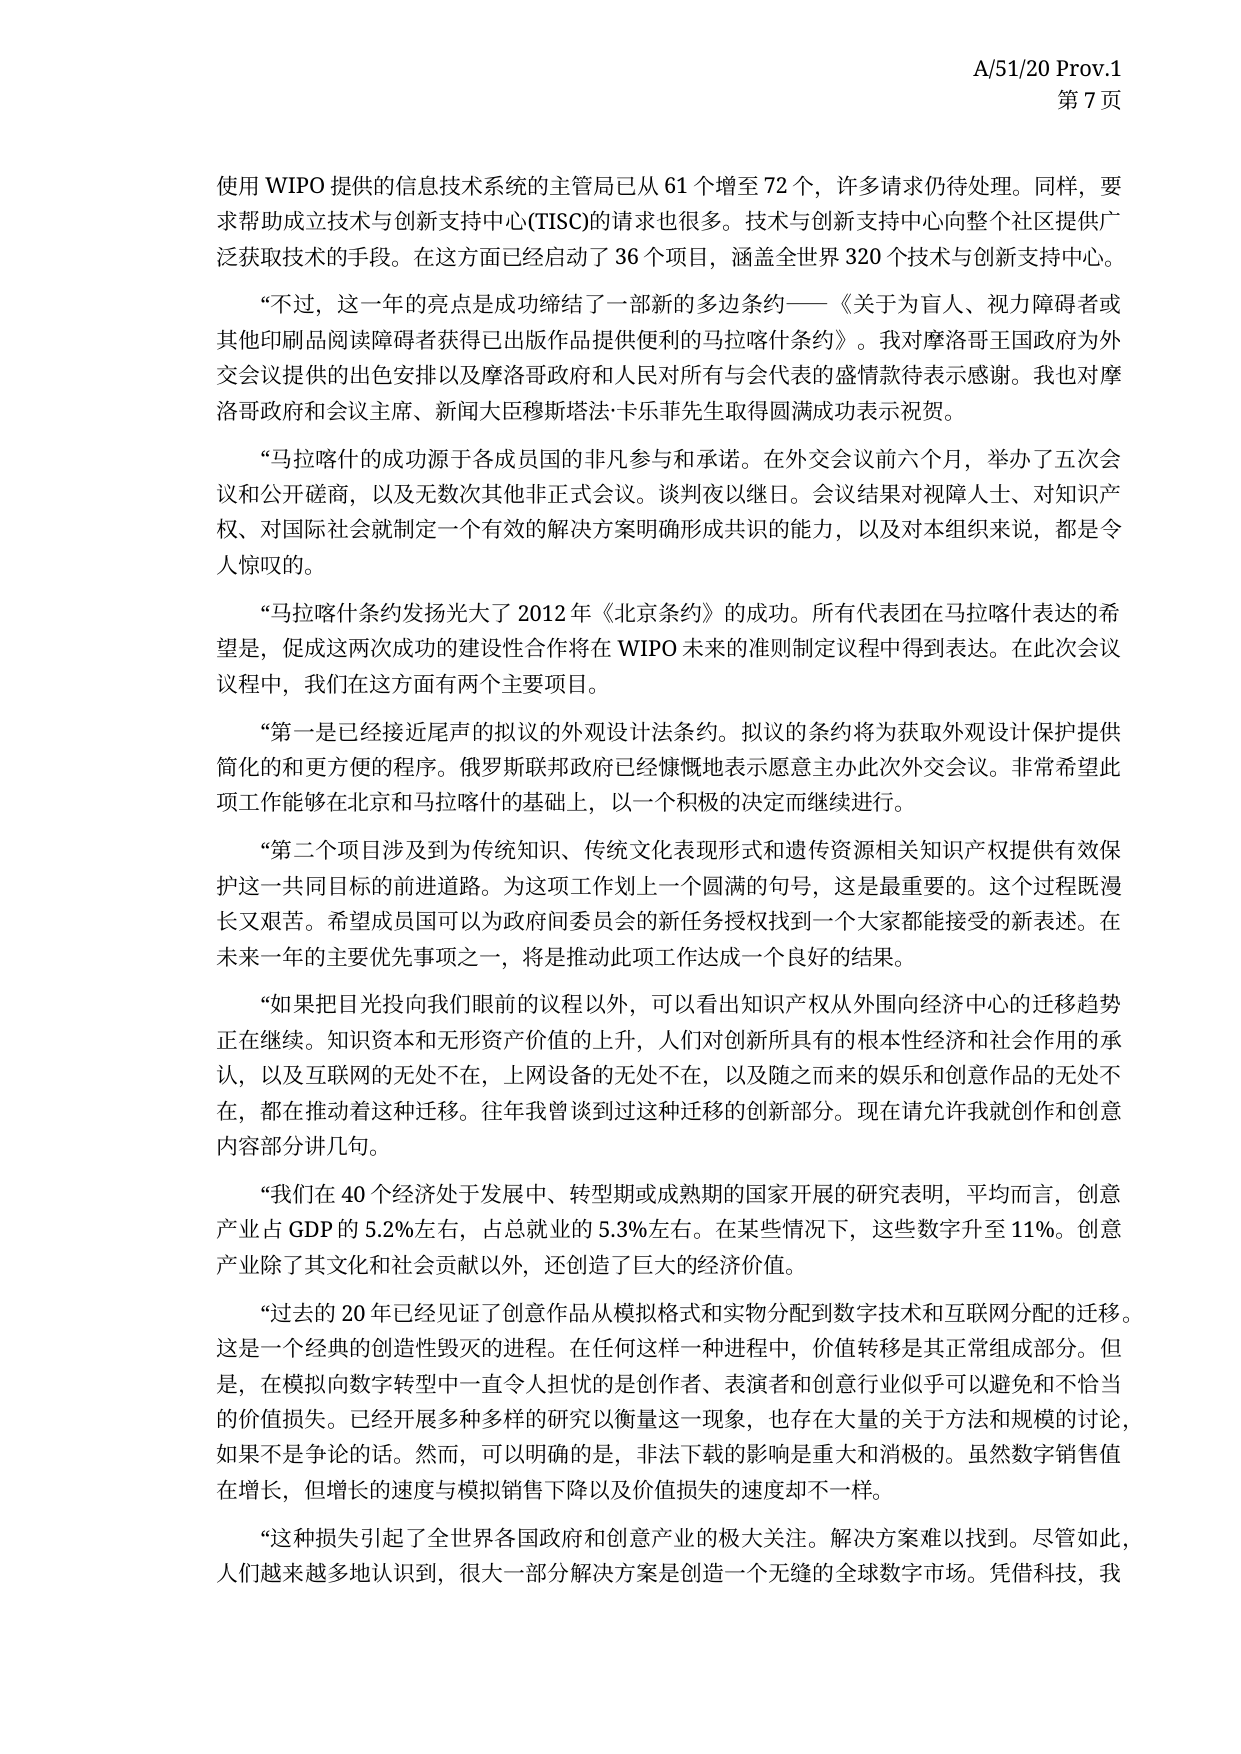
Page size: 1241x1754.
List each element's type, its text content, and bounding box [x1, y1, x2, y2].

text “如果把目光投向我们眼前的议程以外，可以看出知识产权从外围向经济中心的迁移趋势正在继续。知识资本和无形资产价值的上升，人们对创新所具有的根本性经济和社会作用的承认，以及互联网的无处不在，上网设备的无处不在，以及随之而来的娱乐和创意作品的无处不在，都在推动着这种迁移。往年我曾谈到过这种迁移的创新部分。现在请允许我就创作和创意内容部分讲几句。 [216, 984, 1122, 1161]
text “我们在40个经济处于发展中、转型期或成熟期的国家开展的研究表明，平均而言，创意产业占GDP的5.2%左右，占总就业的5.3%左右。在某些情况下，这些数字升至11%。创意产业除了其文化和社会贡献以外，还创造了巨大的经济价值。 [216, 1173, 1122, 1279]
text “马拉喀什条约发扬光大了2012年《北京条约》的成功。所有代表团在马拉喀什表达的希望是，促成这两次成功的建设性合作将在WIPO未来的准则制定议程中得到表达。在此次会议议程中，我们在这方面有两个主要项目。 [216, 592, 1122, 698]
text “马拉喀什的成功源于各成员国的非凡参与和承诺。在外交会议前六个月，举办了五次会议和公开磋商，以及无数次其他非正式会议。谈判夜以继日。会议结果对视障人士、对知识产权、对国际社会就制定一个有效的解决方案明确形成共识的能力，以及对本组织来说，都是令人惊叹的。 [216, 438, 1122, 579]
text “第一是已经接近尾声的拟议的外观设计法条约。拟议的条约将为获取外观设计保护提供简化的和更方便的程序。俄罗斯联邦政府已经慷慨地表示愿意主办此次外交会议。非常希望此项工作能够在北京和马拉喀什的基础上，以一个积极的决定而继续进行。 [216, 711, 1122, 817]
text “过去的20年已经见证了创意作品从模拟格式和实物分配到数字技术和互联网分配的迁移。这是一个经典的创造性毁灭的进程。在任何这样一种进程中，价值转移是其正常组成部分。但是，在模拟向数字转型中一直令人担忧的是创作者、表演者和创意行业似乎可以避免和不恰当的价值损失。已经开展多种多样的研究以衡量这一现象，也存在大量的关于方法和规模的讨论，如果不是争论的话。然而，可以明确的是，非法下载的影响是重大和消极的。虽然数字销售值在增长，但增长的速度与模拟销售下降以及价值损失的速度却不一样。 [216, 1292, 1122, 1504]
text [216, 1517, 1122, 1588]
text “第二个项目涉及到为传统知识、传统文化表现形式和遗传资源相关知识产权提供有效保护这一共同目标的前进道路。为这项工作划上一个圆满的句号，这是最重要的。这个过程既漫长又艰苦。希望成员国可以为政府间委员会的新任务授权找到一个大家都能接受的新表述。在未来一年的主要优先事项之一，将是推动此项工作达成一个良好的结果。 [216, 829, 1122, 971]
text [216, 165, 1122, 271]
text “不过，这一年的亮点是成功缔结了一部新的多边条约——《关于为盲人、视力障碍者或其他印刷品阅读障碍者获得已出版作品提供便利的马拉喀什条约》。我对摩洛哥王国政府为外交会议提供的出色安排以及摩洛哥政府和人民对所有与会代表的盛情款待表示感谢。我也对摩洛哥政府和会议主席、新闻大臣穆斯塔法·卡乐菲先生取得圆满成功表示祝贺。 [216, 284, 1122, 425]
